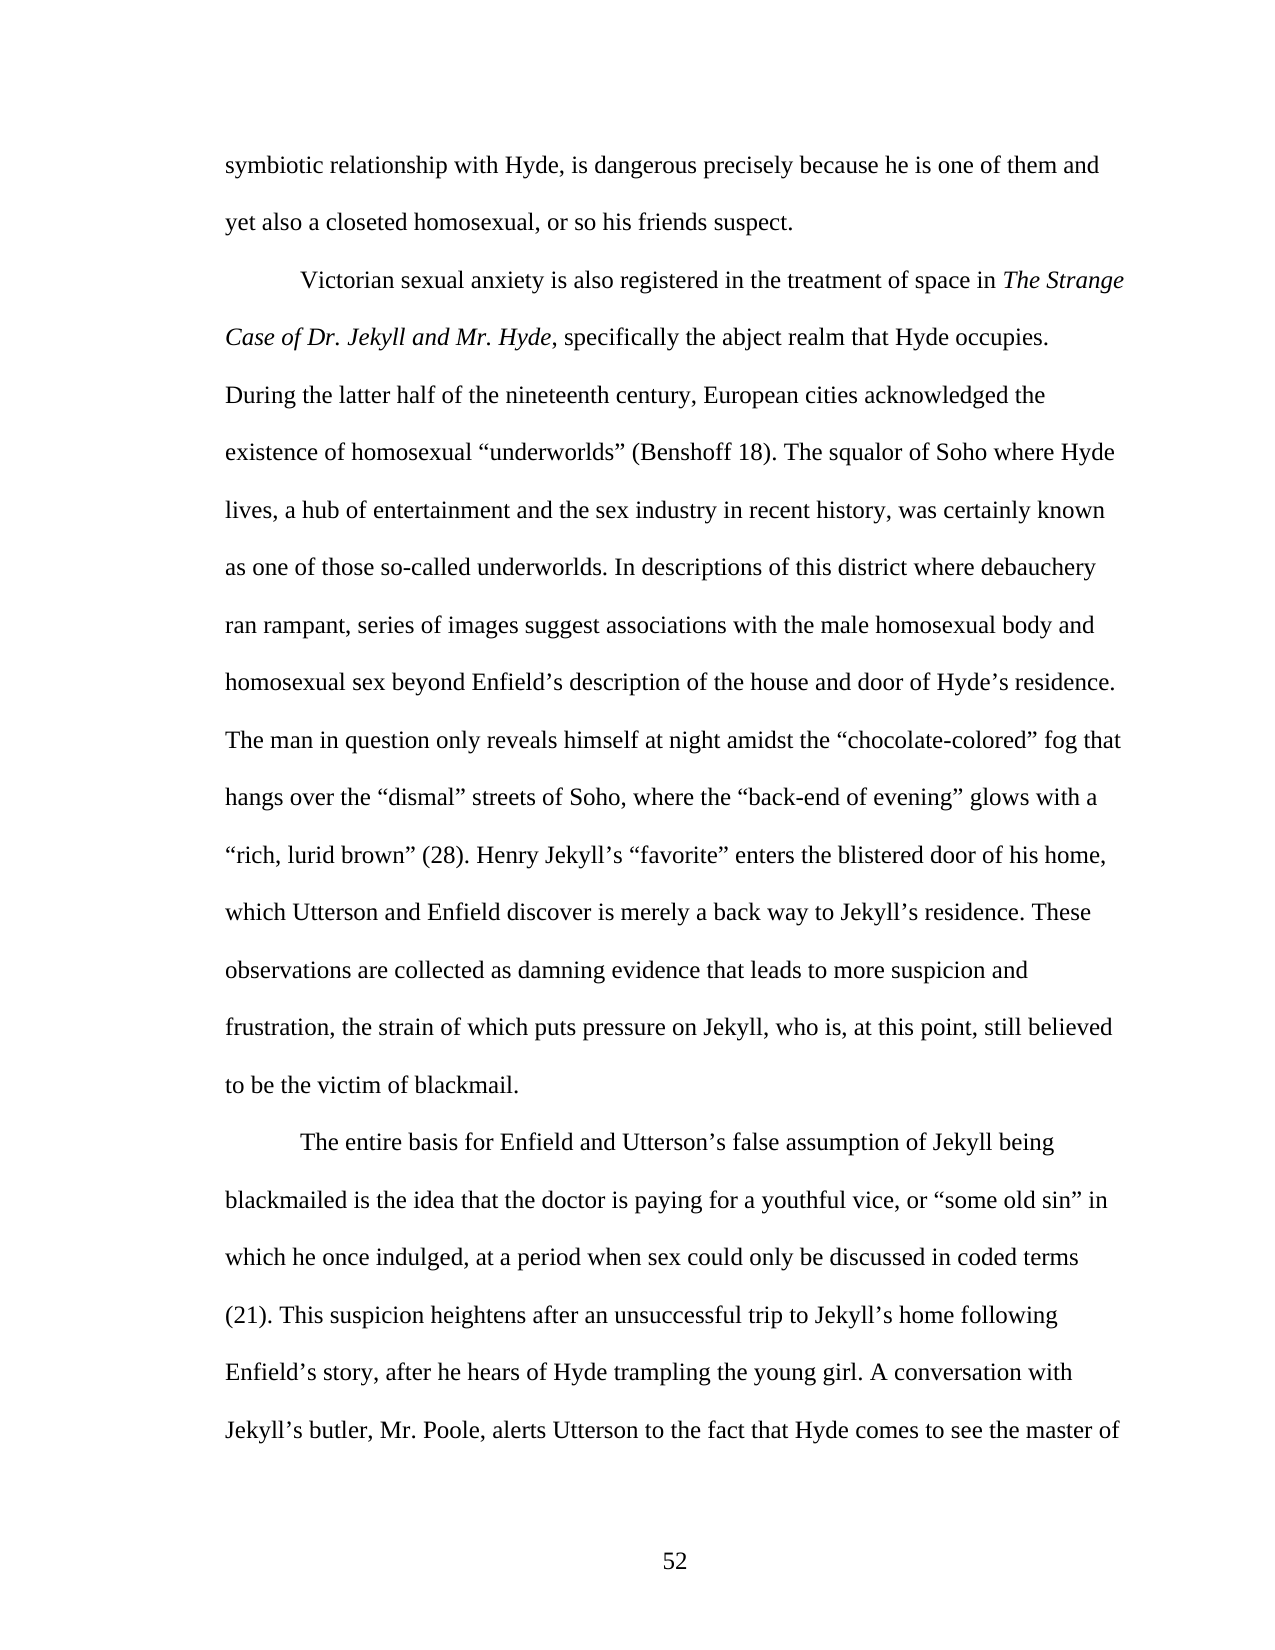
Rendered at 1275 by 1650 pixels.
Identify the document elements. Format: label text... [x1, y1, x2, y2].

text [225, 150, 1125, 236]
text Victorian sexual anxiety is also registered in the treatment of space in The Strange Case of Dr. Jekyll and Mr. Hyde, specifically the abject realm that Hyde occupies. During the latter half of the nineteenth century, European cities acknowledged the existence of homosexual “underworlds” (Benshoff 18). The squalor of Soho where Hyde lives, a hub of entertainment and the sex industry in recent history, was certainly known as one of those so-called underworlds. In descriptions of this district where debauchery ran rampant, series of images suggest associations with the male homosexual body and homosexual sex beyond Enfield’s description of the house and door of Hyde’s residence. The man in question only reveals himself at night amidst the “chocolate-colored” fog that hangs over the “dismal” streets of Soho, where the “back-end of evening” glows with a “rich, lurid brown” (28). Henry Jekyll’s “favorite” enters the blistered door of his home, which Utterson and Enfield discover is merely a back way to Jekyll’s residence. These observations are collected as damning evidence that leads to more suspicion and frustration, the strain of which puts pressure on Jekyll, who is, at this point, still believed to be the victim of blackmail. [225, 265, 1125, 1099]
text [225, 1127, 1125, 1444]
